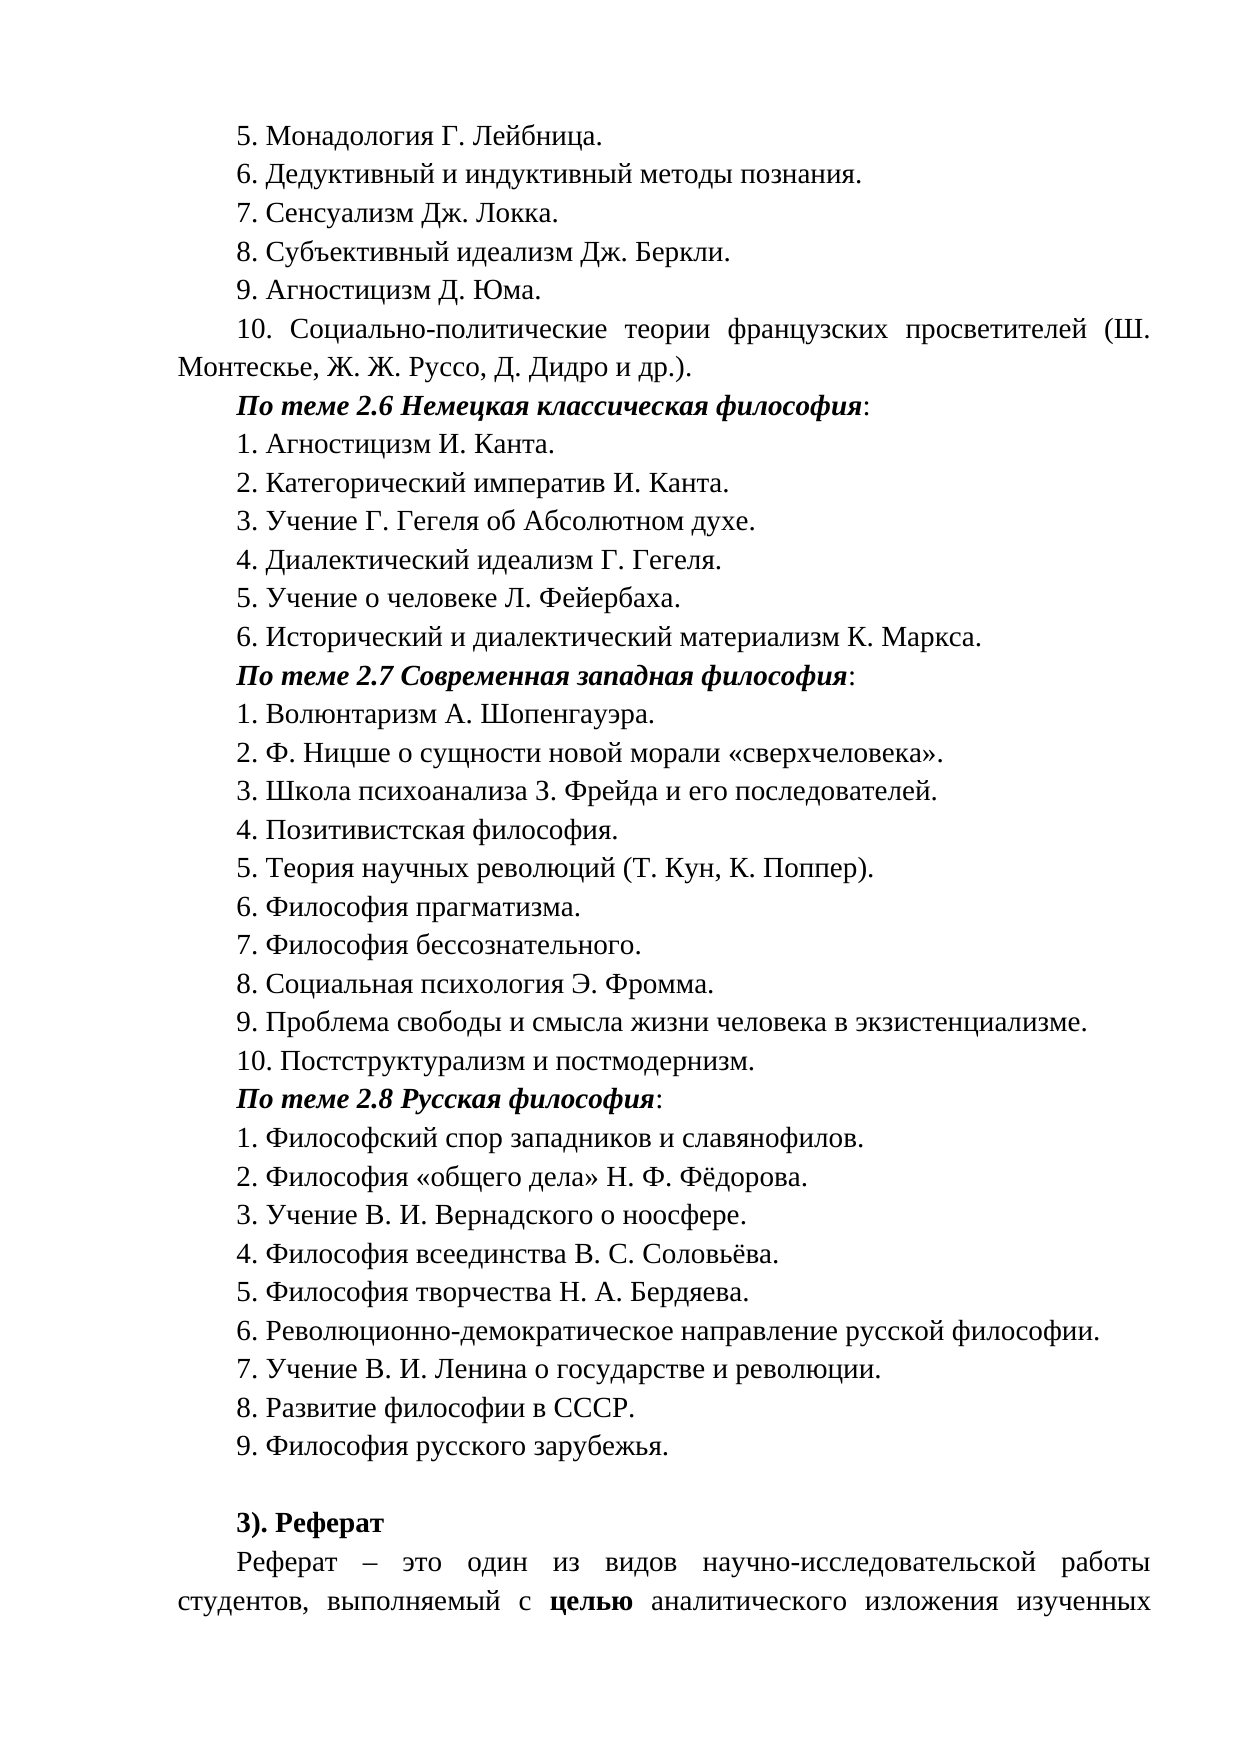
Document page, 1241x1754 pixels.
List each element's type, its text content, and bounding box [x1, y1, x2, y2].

text 9. Агностицизм Д. Юма. [177, 272, 1152, 306]
text 6. Исторический и диалектический материализм К. Маркса. [177, 619, 1152, 653]
text 4. Философия всеединства В. С. Соловьёва. [177, 1236, 1152, 1269]
text 5. Философия творчества Н. А. Бердяева. [177, 1274, 1152, 1308]
text 3. Школа психоанализа З. Фрейда и его последователей. [177, 773, 1152, 807]
text 4. Диалектический идеализм Г. Гегеля. [177, 542, 1152, 576]
text 1. Волюнтаризм А. Шопенгауэра. [177, 696, 1152, 730]
text 6. Философия прагматизма. [177, 889, 1152, 922]
text 8. Развитие философии в СССР. [177, 1390, 1152, 1423]
text 1. Агностицизм И. Канта. [177, 426, 1152, 460]
text 10. Социально-политические теории французских просветителей (Ш. Монтескье, Ж. Ж. Руссо, Д. Дидро и др.). [177, 311, 1152, 383]
text 7. Сенсуализм Дж. Локка. [177, 195, 1152, 229]
text По теме 2.6 Немецкая классическая философия: [177, 388, 1152, 421]
text 8. Социальная психология Э. Фромма. [177, 966, 1152, 999]
text 1. Философский спор западников и славянофилов. [177, 1120, 1152, 1154]
text 2. Категорический императив И. Канта. [177, 465, 1152, 498]
text 5. Учение о человеке Л. Фейербаха. [177, 581, 1152, 614]
text 10. Постструктурализм и постмодернизм. [177, 1043, 1152, 1077]
text 3. Учение Г. Гегеля об Абсолютном духе. [177, 503, 1152, 537]
text 2. Ф. Ницше о сущности новой морали «сверхчеловека». [177, 735, 1152, 768]
text 8. Субъективный идеализм Дж. Беркли. [177, 234, 1152, 267]
text По теме 2.8 Русская философия: [177, 1082, 1152, 1115]
text По теме 2.7 Современная западная философия: [177, 658, 1152, 691]
text 9. Философия русского зарубежья. [177, 1428, 1152, 1462]
text 5. Теория научных революций (Т. Кун, К. Поппер). [177, 850, 1152, 884]
text 7. Учение В. И. Ленина о государстве и революции. [177, 1351, 1152, 1385]
text 9. Проблема свободы и смысла жизни человека в экзистенциализме. [177, 1004, 1152, 1038]
text 5. Монадология Г. Лейбница. [177, 118, 1152, 152]
text 2. Философия «общего дела» Н. Ф. Фёдорова. [177, 1159, 1152, 1192]
text 4. Позитивистская философия. [177, 812, 1152, 845]
text 6. Дедуктивный и индуктивный методы познания. [177, 157, 1152, 190]
text 7. Философия бессознательного. [177, 927, 1152, 961]
text 3. Учение В. И. Вернадского о ноосфере. [177, 1197, 1152, 1231]
text 6. Революционно-демократическое направление русской философии. [177, 1313, 1152, 1346]
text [177, 1544, 1152, 1616]
text 3). Реферат [177, 1506, 1152, 1539]
